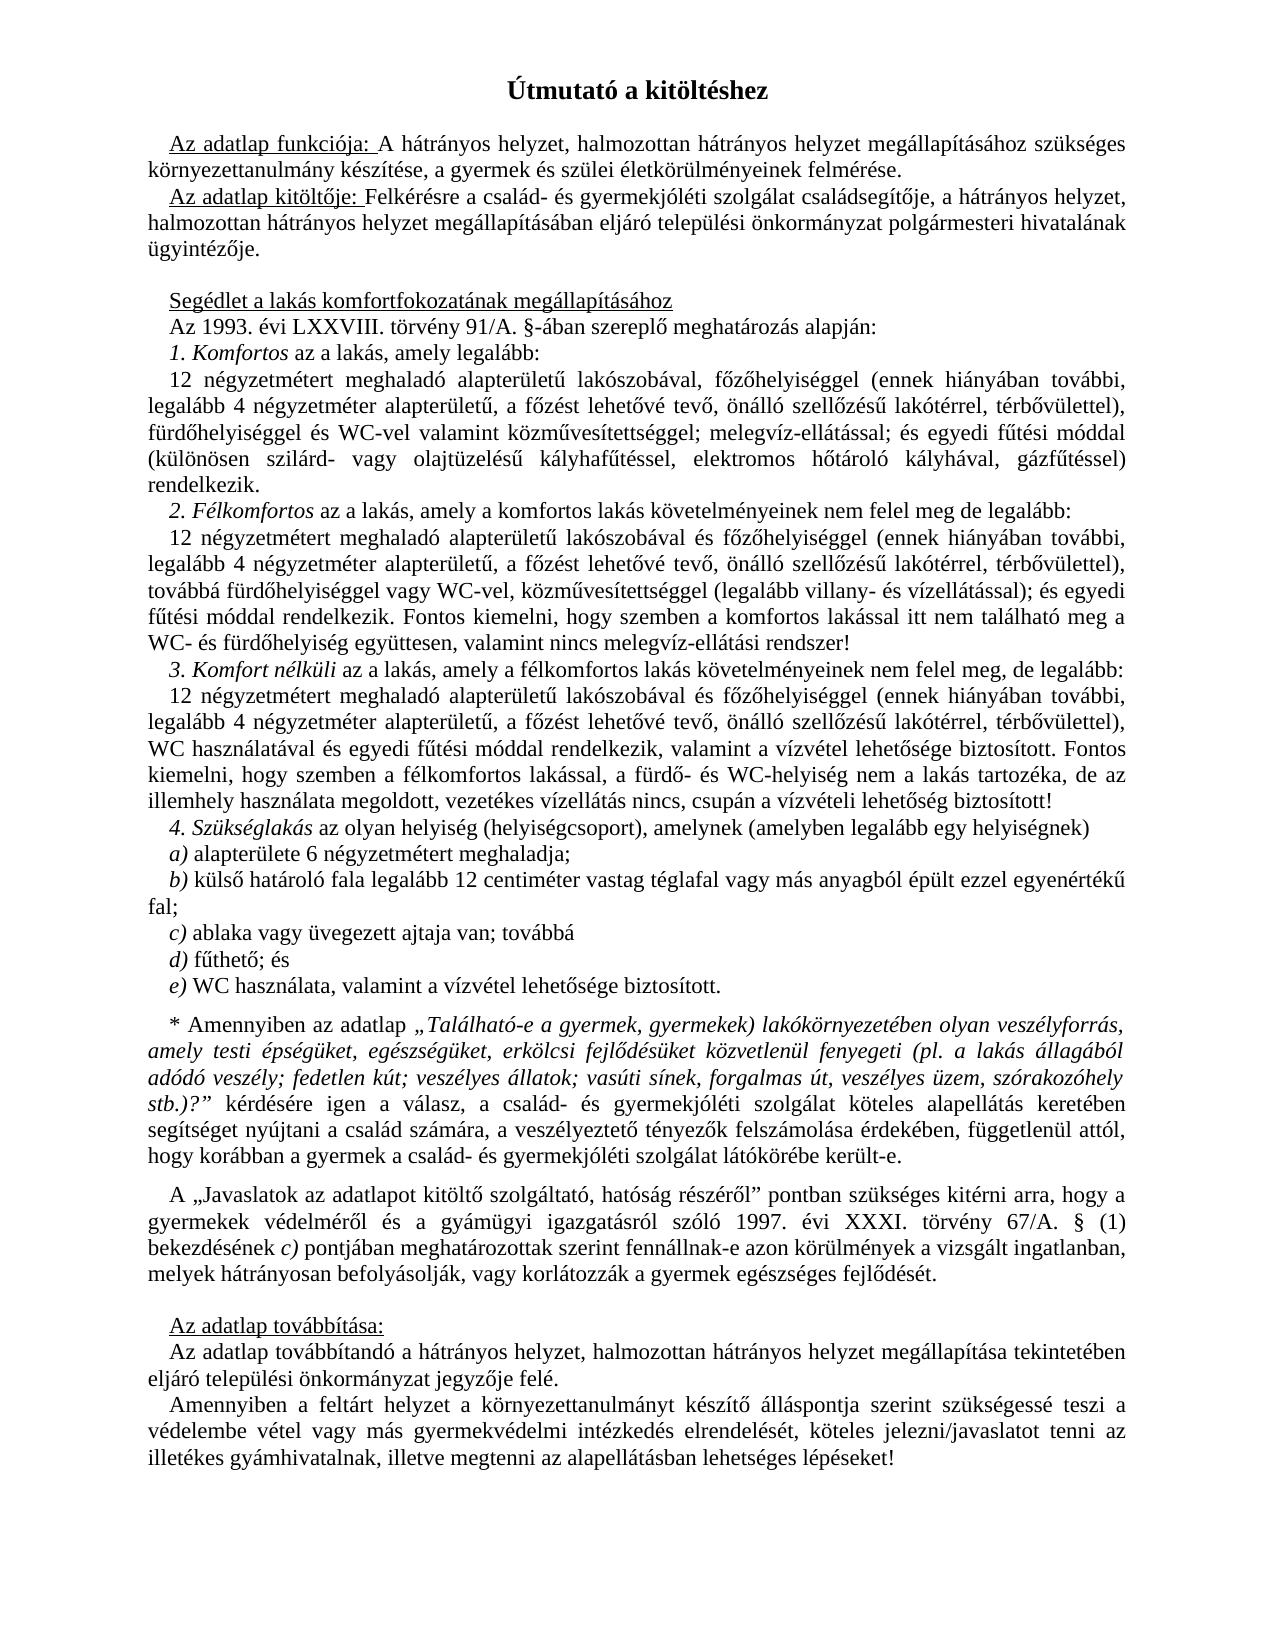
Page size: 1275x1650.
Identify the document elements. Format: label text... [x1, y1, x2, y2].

text Segédlet a lakás komfortfokozatának megállapításához [148, 287, 1127, 313]
text Az adatlap funkciója: A hátrányos helyzet, halmozottan hátrányos helyzet megállapításához szükséges környezettanulmány készítése, a gyermek és szülei életkörülményeinek felmérése. [148, 130, 1127, 183]
text 12 négyzetmétert meghaladó alapterületű lakószobával és főzőhelyiséggel (ennek hiányában további, legalább 4 négyzetméter alapterületű, a főzést lehetővé tevő, önálló szellőzésű lakótérrel, térbővülettel), továbbá fürdőhelyiséggel vagy WC-vel, közművesítettséggel (legalább villany- és vízellátással); és egyedi fűtési móddal rendelkezik. Fontos kiemelni, hogy szemben a komfortos lakással itt nem található meg a WC- és fürdőhelyiség együttesen, valamint nincs melegvíz-ellátási rendszer! [148, 524, 1127, 656]
text 2. Félkomfortos az a lakás, amely a komfortos lakás követelményeinek nem felel meg de legalább: [148, 498, 1127, 524]
text d) fűthető; és [148, 946, 1127, 972]
text Az adatlap kitöltője: Felkérésre a család- és gyermekjóléti szolgálat családsegítője, a hátrányos helyzet, halmozottan hátrányos helyzet megállapításában eljáró települési önkormányzat polgármesteri hivatalának ügyintézője. [148, 183, 1127, 262]
text Útmutató a kitöltéshez [148, 74, 1127, 105]
text 1. Komfortos az a lakás, amely legalább: [148, 339, 1127, 366]
text Amennyiben a feltárt helyzet a környezettanulmányt készítő álláspontja szerint szükségessé teszi a védelembe vétel vagy más gyermekvédelmi intézkedés elrendelését, köteles jelezni/javaslatot tenni az illetékes gyámhivatalnak, illetve megtenni az alapellátásban lehetséges lépéseket! [148, 1391, 1127, 1470]
text * Amennyiben az adatlap „Található-e a gyermek, gyermekek) lakókörnyezetében olyan veszélyforrás, amely testi épségüket, egészségüket, erkölcsi fejlődésüket közvetlenül fenyegeti (pl. a lakás állagából adódó veszély; fedetlen kút; veszélyes állatok; vasúti sínek, forgalmas út, veszélyes üzem, szórakozóhely stb.)?” kérdésére igen a válasz, a család- és gyermekjóléti szolgálat köteles alapellátás keretében segítséget nyújtani a család számára, a veszélyeztető tényezők felszámolása érdekében, függetlenül attól, hogy korábban a gyermek a család- és gyermekjóléti szolgálat látókörébe került-e. [148, 1011, 1127, 1169]
text A „Javaslatok az adatlapot kitöltő szolgáltató, hatóság részéről” pontban szükséges kitérni arra, hogy a gyermekek védelméről és a gyámügyi igazgatásról szóló 1997. évi XXXI. törvény 67/A. § (1) bekezdésének c) pontjában meghatározottak szerint fennállnak-e azon körülmények a vizsgált ingatlanban, melyek hátrányosan befolyásolják, vagy korlátozzák a gyermek egészséges fejlődését. [148, 1181, 1127, 1287]
text Az adatlap továbbítandó a hátrányos helyzet, halmozottan hátrányos helyzet megállapítása tekintetében eljáró települési önkormányzat jegyzője felé. [148, 1338, 1127, 1391]
text 3. Komfort nélküli az a lakás, amely a félkomfortos lakás követelményeinek nem felel meg, de legalább: [148, 656, 1127, 682]
text e) WC használata, valamint a vízvétel lehetősége biztosított. [148, 972, 1127, 998]
text 4. Szükséglakás az olyan helyiség (helyiségcsoport), amelynek (amelyben legalább egy helyiségnek) [148, 814, 1127, 840]
text b) külső határoló fala legalább 12 centiméter vastag téglafal vagy más anyagból épült ezzel egyenértékű fal; [148, 867, 1127, 919]
text 12 négyzetmétert meghaladó alapterületű lakószobával, főzőhelyiséggel (ennek hiányában további, legalább 4 négyzetméter alapterületű, a főzést lehetővé tevő, önálló szellőzésű lakótérrel, térbővülettel), fürdőhelyiséggel és WC-vel valamint közművesítettséggel; melegvíz-ellátással; és egyedi fűtési móddal (különösen szilárd- vagy olajtüzelésű kályhafűtéssel, elektromos hőtároló kályhával, gázfűtéssel) rendelkezik. [148, 366, 1127, 498]
text Az adatlap továbbítása: [148, 1312, 1127, 1338]
text a) alapterülete 6 négyzetmétert meghaladja; [148, 840, 1127, 867]
text 12 négyzetmétert meghaladó alapterületű lakószobával és főzőhelyiséggel (ennek hiányában további, legalább 4 négyzetméter alapterületű, a főzést lehetővé tevő, önálló szellőzésű lakótérrel, térbővülettel), WC használatával és egyedi fűtési móddal rendelkezik, valamint a vízvétel lehetősége biztosított. Fontos kiemelni, hogy szemben a félkomfortos lakással, a fürdő- és WC-helyiség nem a lakás tartozéka, de az illemhely használata megoldott, vezetékes vízellátás nincs, csupán a vízvételi lehetőség biztosított! [148, 682, 1127, 814]
text c) ablaka vagy üvegezett ajtaja van; továbbá [148, 919, 1127, 946]
text Az 1993. évi LXXVIII. törvény 91/A. §-ában szereplő meghatározás alapján: [148, 313, 1127, 339]
